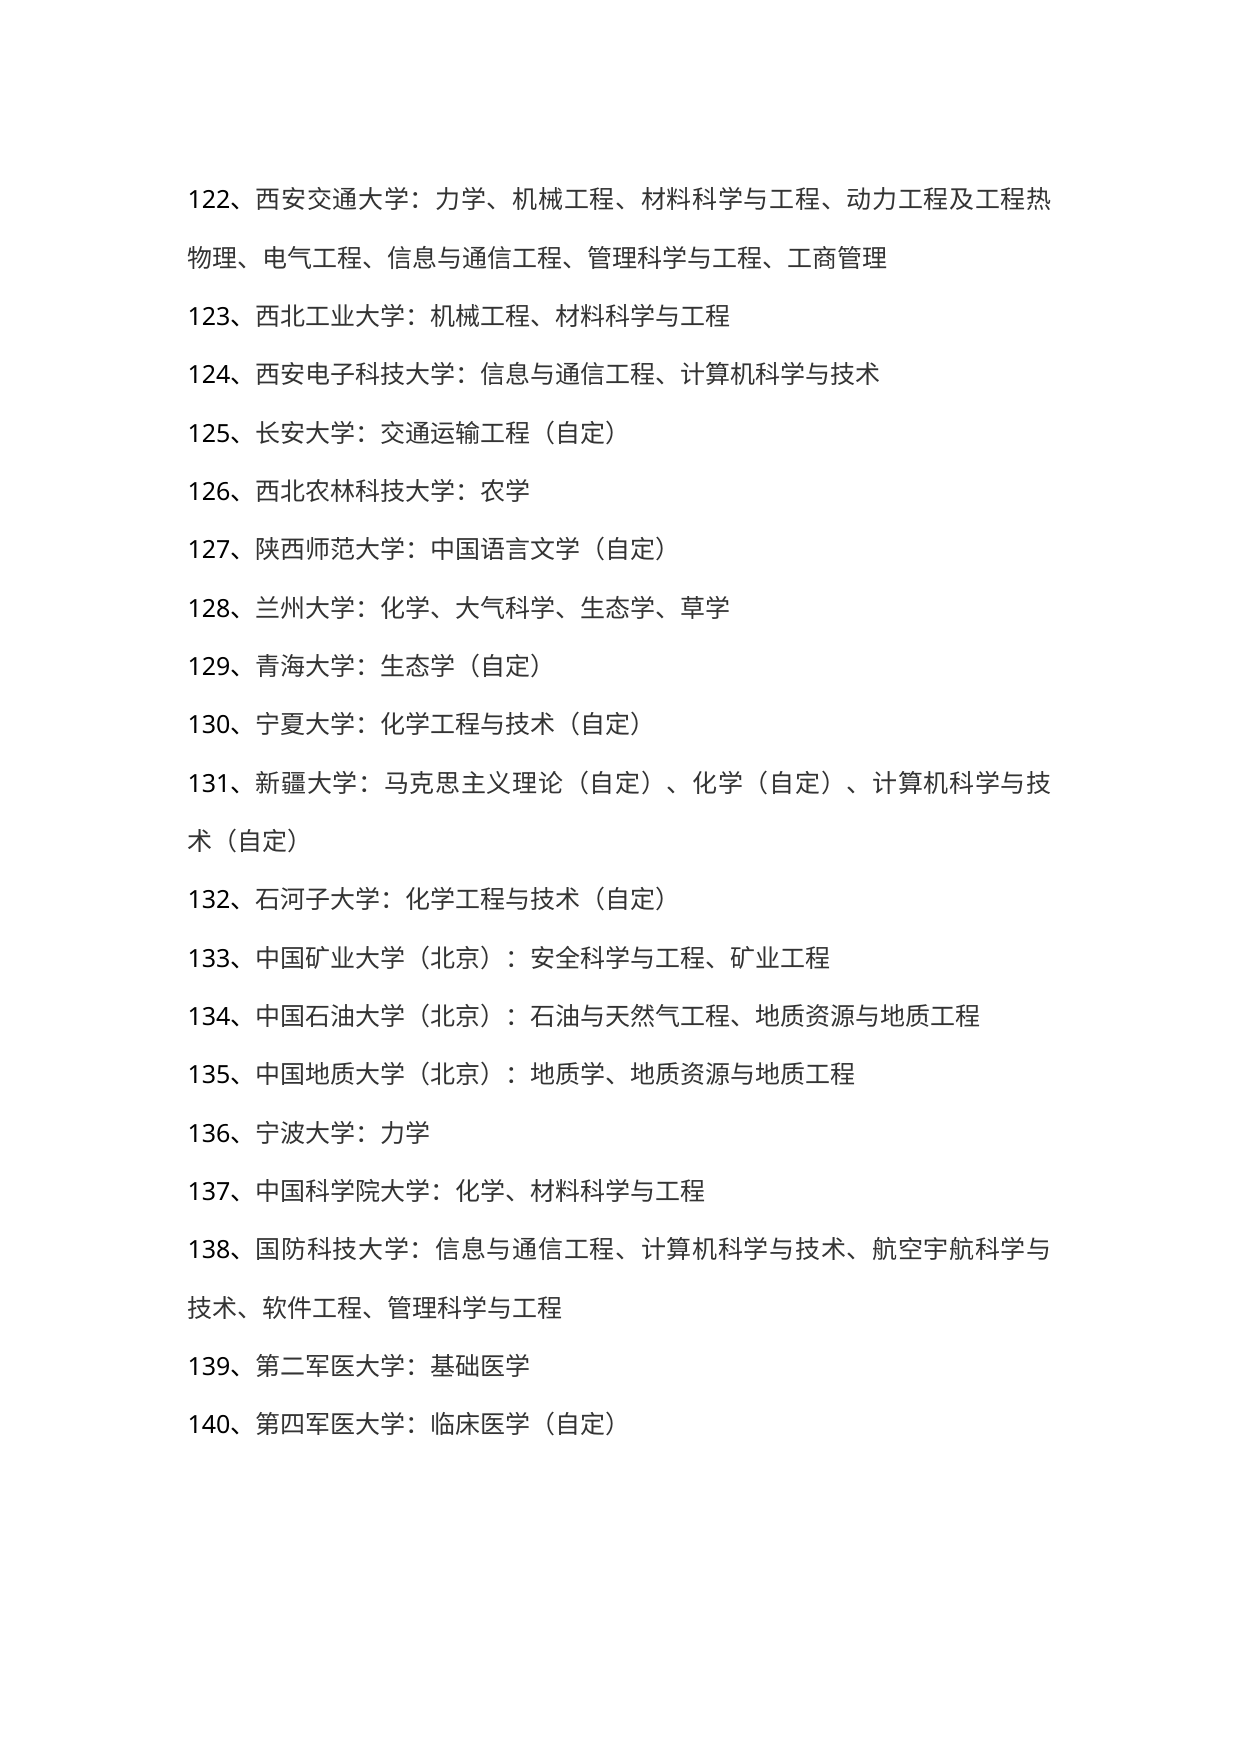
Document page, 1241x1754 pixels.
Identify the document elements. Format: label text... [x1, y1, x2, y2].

list 青海大学：生态学（自定） [187, 629, 1053, 687]
list 中国石油大学（北京）：石油与天然气工程、地质资源与地质工程 [187, 979, 1053, 1037]
list 西北工业大学：机械工程、材料科学与工程 [187, 279, 1053, 337]
list 西安电子科技大学：信息与通信工程、计算机科学与技术 [187, 337, 1053, 395]
list 陕西师范大学：中国语言文学（自定） [187, 512, 1053, 570]
list 宁波大学：力学 [187, 1095, 1053, 1154]
list 石河子大学：化学工程与技术（自定） [187, 862, 1053, 920]
list 新疆大学：马克思主义理论（自定）、化学（自定）、计算机科学与技术（自定） [187, 745, 1053, 862]
list 西安交通大学：力学、机械工程、材料科学与工程、动力工程及工程热物理、电气工程、信息与通信工程、管理科学与工程、工商管理 [187, 162, 1053, 279]
list 长安大学：交通运输工程（自定） [187, 395, 1053, 454]
list 宁夏大学：化学工程与技术（自定） [187, 687, 1053, 745]
list 第四军医大学：临床医学（自定） [187, 1387, 1053, 1445]
list 第二军医大学：基础医学 [187, 1329, 1053, 1387]
list 中国地质大学（北京）：地质学、地质资源与地质工程 [187, 1037, 1053, 1095]
list 西北农林科技大学：农学 [187, 454, 1053, 512]
list 兰州大学：化学、大气科学、生态学、草学 [187, 570, 1053, 629]
list 国防科技大学：信息与通信工程、计算机科学与技术、航空宇航科学与技术、软件工程、管理科学与工程 [187, 1212, 1053, 1329]
list 中国科学院大学：化学、材料科学与工程 [187, 1154, 1053, 1212]
list 中国矿业大学（北京）：安全科学与工程、矿业工程 [187, 920, 1053, 979]
